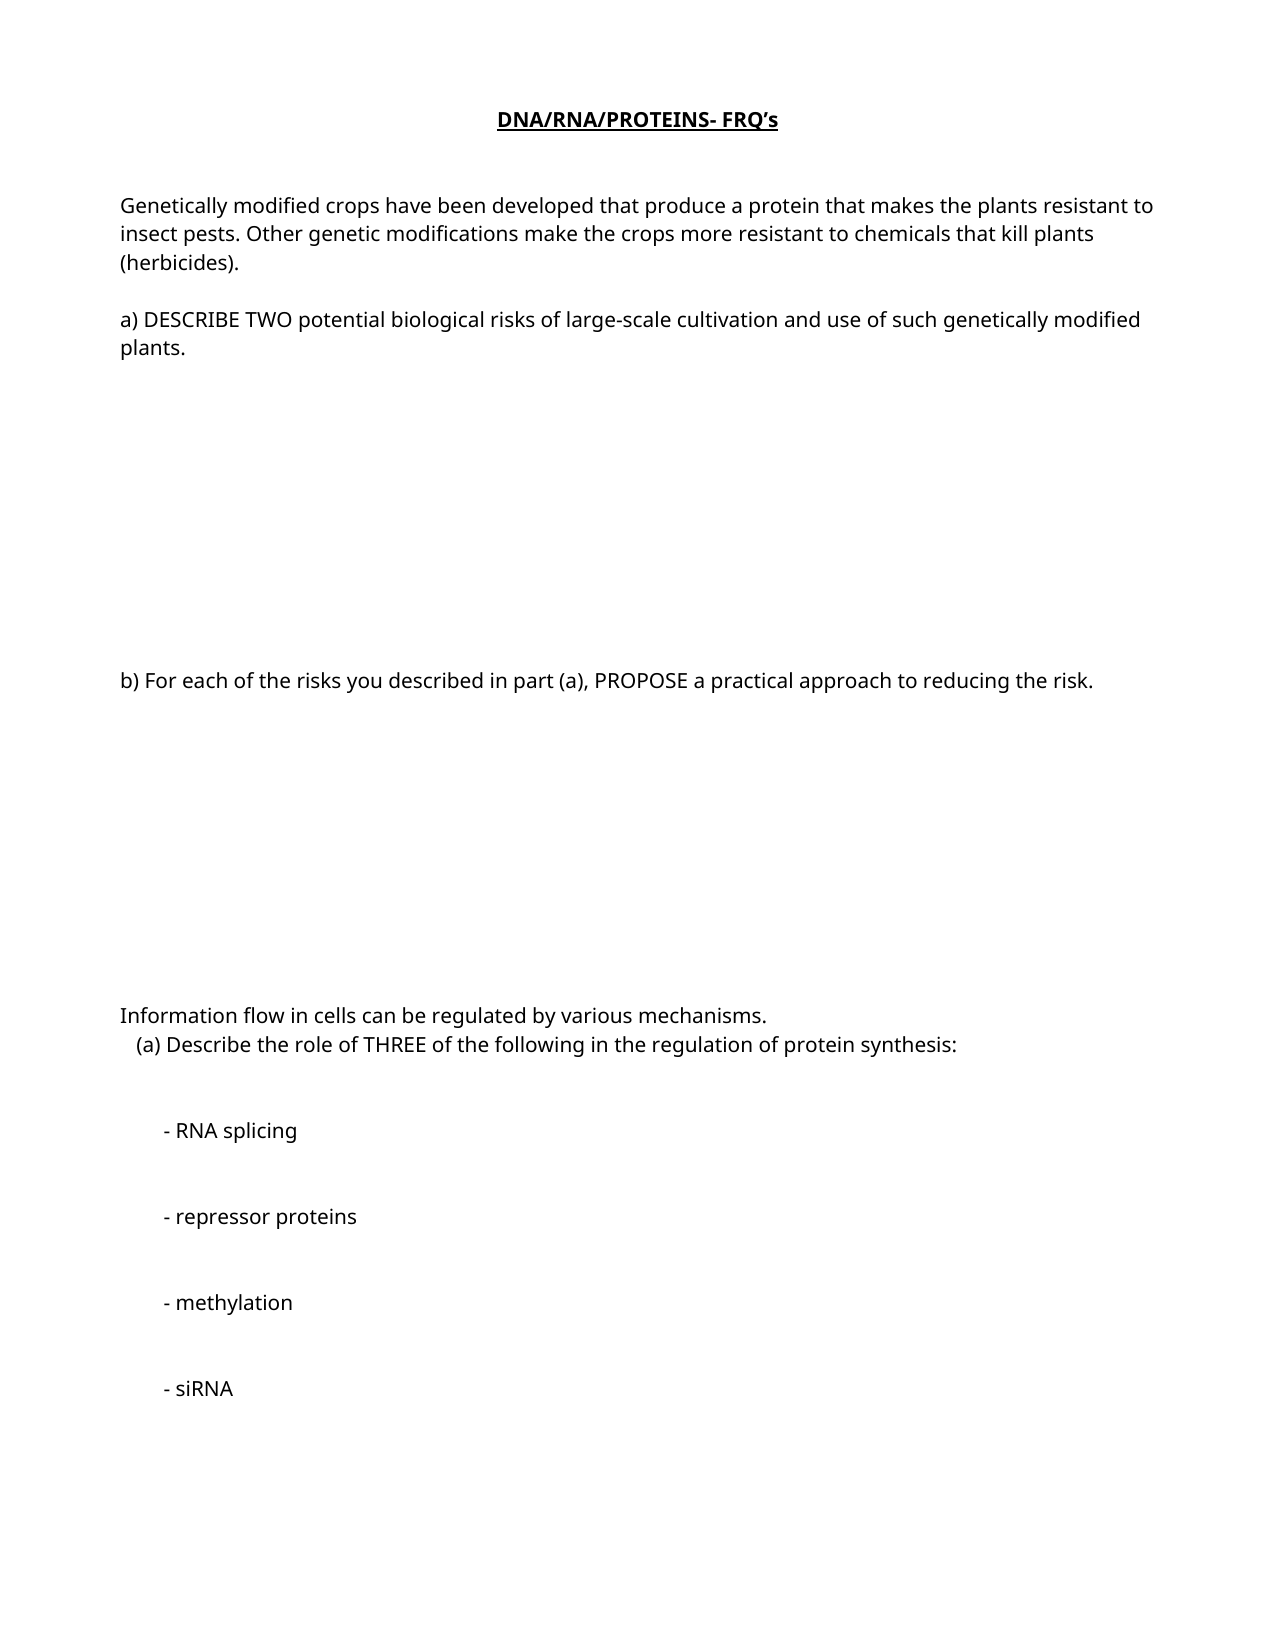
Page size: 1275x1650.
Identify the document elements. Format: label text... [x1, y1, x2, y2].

text Information flow in cells can be regulated by various mechanisms. (a) Describe the role of THREE of the following in the regulation of protein synthesis: [120, 973, 1155, 1058]
text DNA/RNA/PROTEINS- FRQ’s [120, 105, 1155, 133]
text - repressor proteins [120, 1173, 1155, 1230]
text - methylation [120, 1259, 1155, 1316]
text - RNA splicing [120, 1087, 1155, 1144]
text b) For each of the risks you described in part (a), PROPOSE a practical approach to reducing the risk. [120, 609, 1155, 722]
text Genetically modified crops have been developed that produce a protein that makes the plants resistant to insect pests. Other genetic modifications make the crops more resistant to chemicals that kill plants (herbicides). a) DESCRIBE TWO potential biological risks of large-scale cultivation and use of such genetically modified plants. [120, 163, 1155, 362]
text - siRNA [120, 1346, 1155, 1402]
